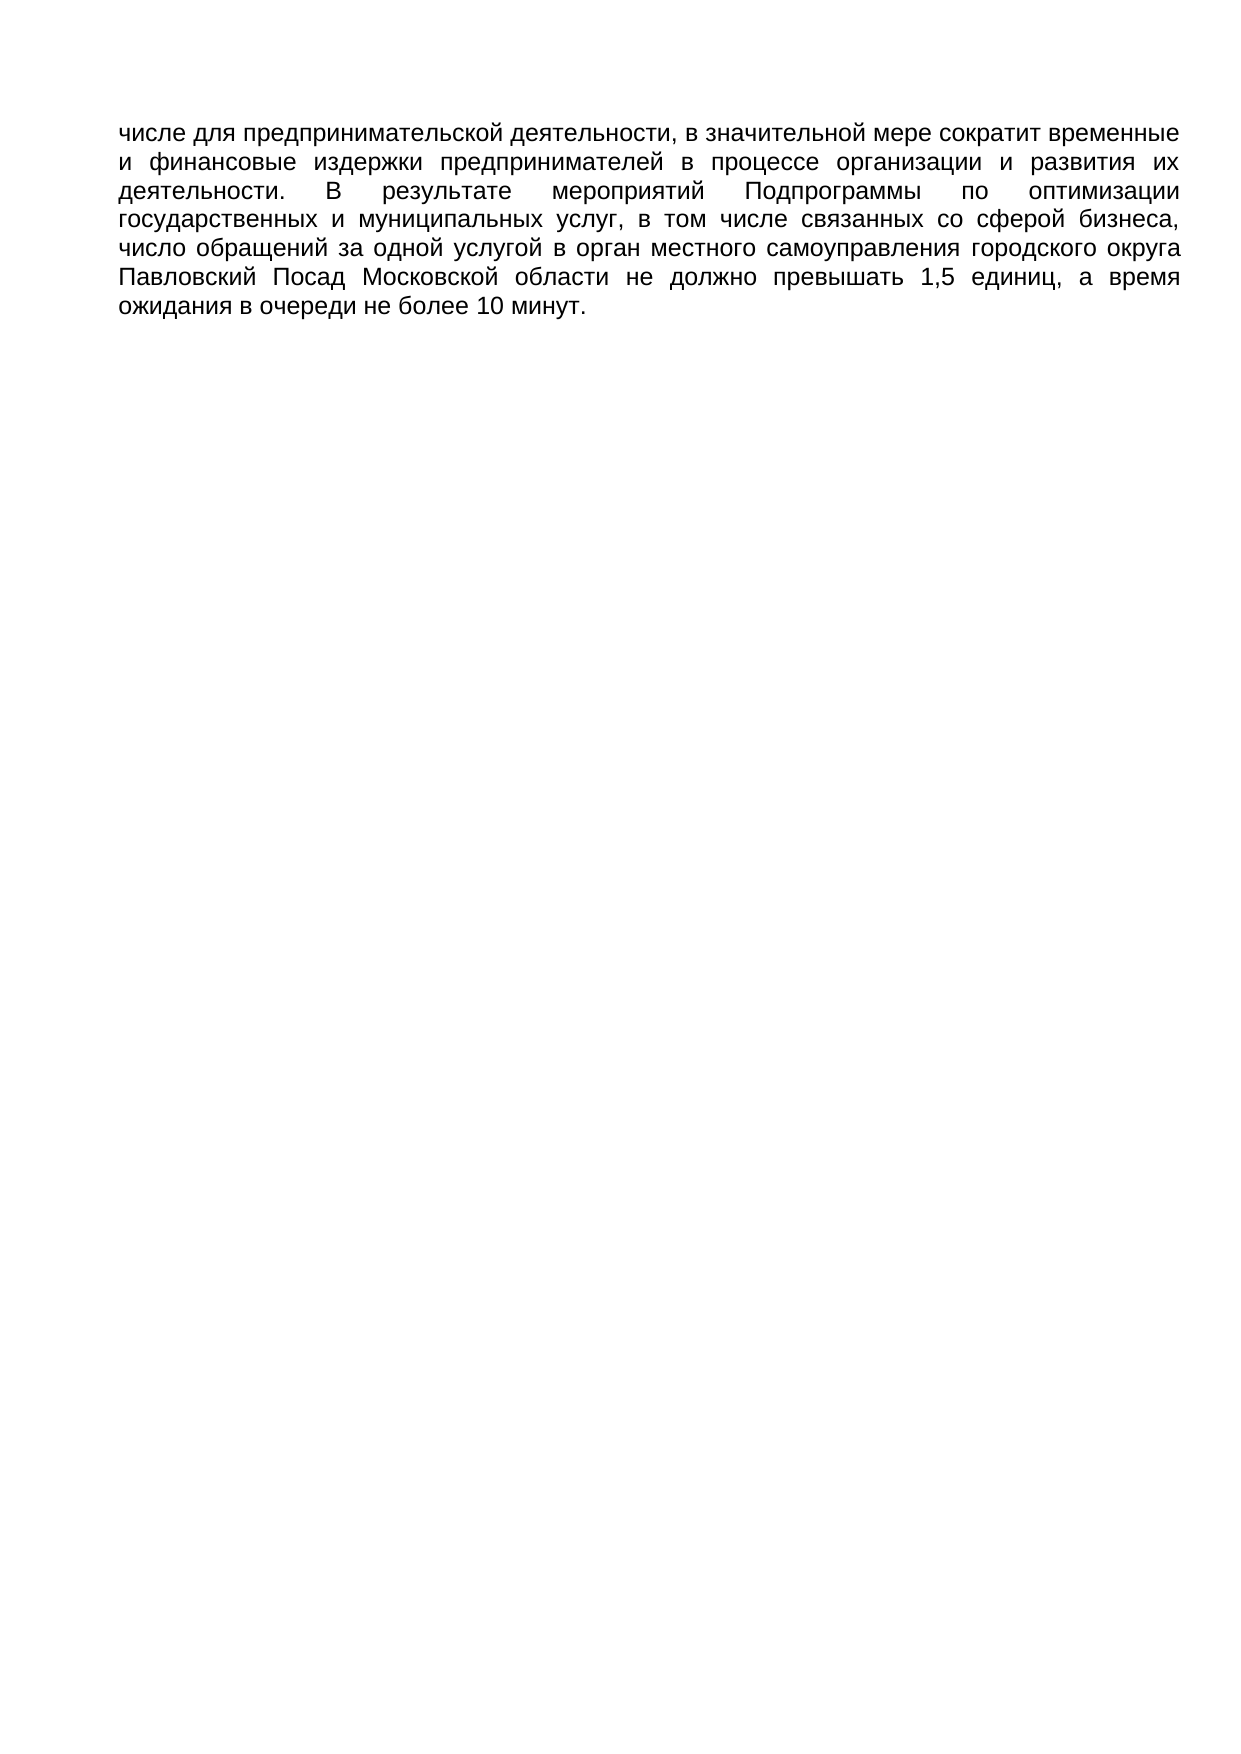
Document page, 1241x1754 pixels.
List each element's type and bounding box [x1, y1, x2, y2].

text [118, 118, 1181, 319]
